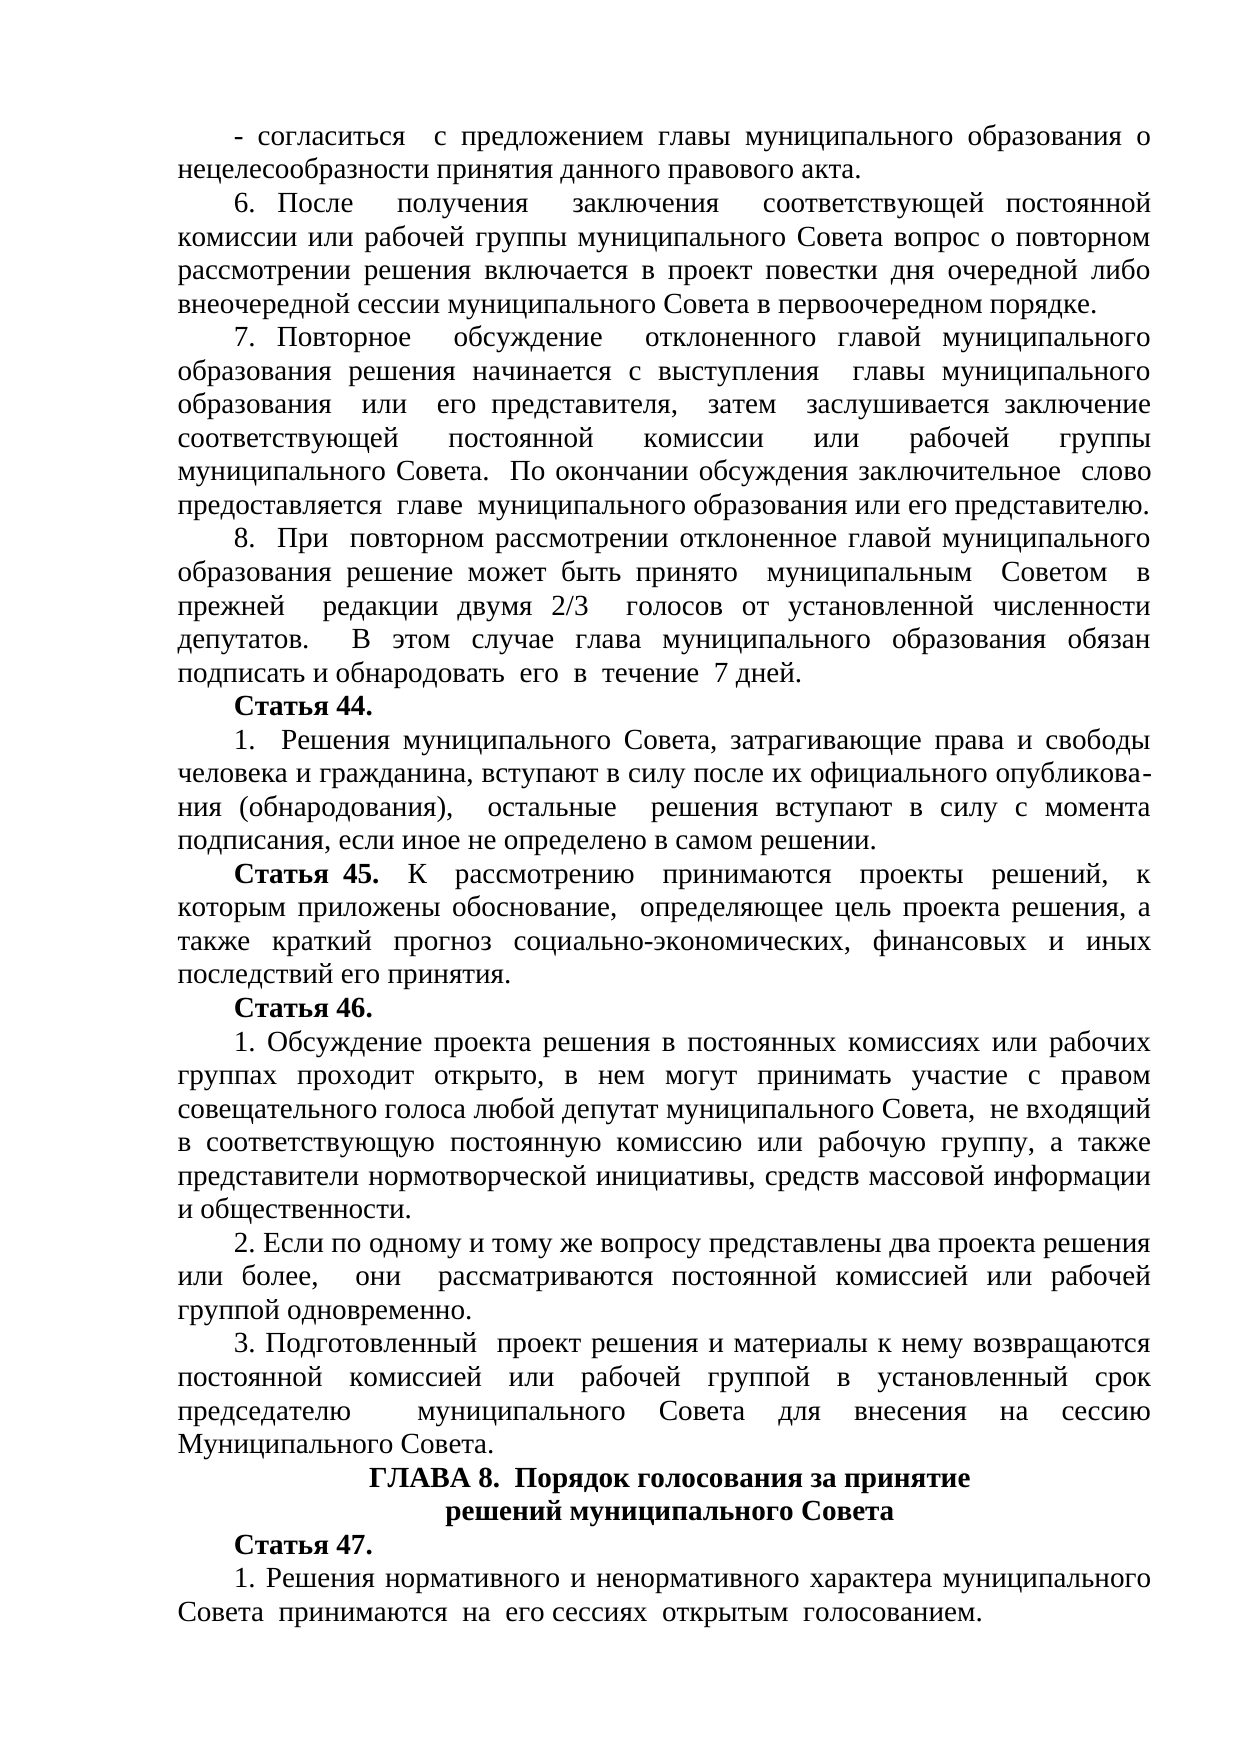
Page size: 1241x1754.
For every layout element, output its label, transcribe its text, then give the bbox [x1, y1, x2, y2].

text 2. Если по одному и тому же вопросу представлены два проекта решения или более, они рассматриваются постоянной комиссией или рабочей группой одновременно. [177, 1225, 1152, 1326]
text Статья 45. К рассмотрению принимаются проекты решений, к которым приложены обоснование, определяющее цель проекта решения, а также краткий прогноз социально-экономических, финансовых и иных последствий его принятия. [177, 856, 1152, 990]
text 1. Решения нормативного и ненормативного характера муниципального Совета принимаются на его сессиях открытым голосованием. [177, 1560, 1152, 1627]
text 3. Подготовленный проект решения и материалы к нему возвращаются постоянной комиссией или рабочей группой в установленный срок председателю муниципального Совета для внесения на сессию Муниципального Совета. [177, 1326, 1152, 1460]
text Статья 44. [177, 688, 1152, 722]
text 7. Повторное обсуждение отклоненного главой муниципального образования решения начинается с выступления главы муниципального образования или его представителя, затем заслушивается заключение соответствующей постоянной комиссии или рабочей группы муниципального Совета. По окончании обсуждения заключительное слово предоставляется главе муниципального образования или его представителю. [177, 319, 1152, 521]
text 8. При повторном рассмотрении отклоненное главой муниципального образования решение может быть принято муниципальным Советом в прежней редакции двумя 2/3 голосов от установленной численности депутатов. В этом случае глава муниципального образования обязан подписать и обнародовать его в течение 7 дней. [177, 521, 1152, 688]
text 1. Обсуждение проекта решения в постоянных комиссиях или рабочих группах проходит открыто, в нем могут принимать участие с правом совещательного голоса любой депутат муниципального Совета, не входящий в соответствующую постоянную комиссию или рабочую группу, а также представители нормотворческой инициативы, средств массовой информации и общественности. [177, 1024, 1152, 1225]
text - согласиться с предложением главы муниципального образования о нецелесообразности принятия данного правового акта. [177, 118, 1152, 185]
text Статья 47. [177, 1527, 1152, 1560]
text Статья 46. [177, 990, 1152, 1024]
text 6. После получения заключения соответствующей постоянной комиссии или рабочей группы муниципального Совета вопрос о повторном рассмотрении решения включается в проект повестки дня очередной либо внеочередной сессии муниципального Совета в первоочередном порядке. [177, 185, 1152, 319]
text 1. Решения муниципального Совета, затрагивающие права и свободы человека и гражданина, вступают в силу после их официального опубликования (обнародования), остальные решения вступают в силу с момента подписания, если иное не определено в самом решении. [177, 722, 1152, 856]
text решений муниципального Совета [177, 1493, 1152, 1527]
text ГЛАВА 8. Порядок голосования за принятие [177, 1460, 1152, 1493]
